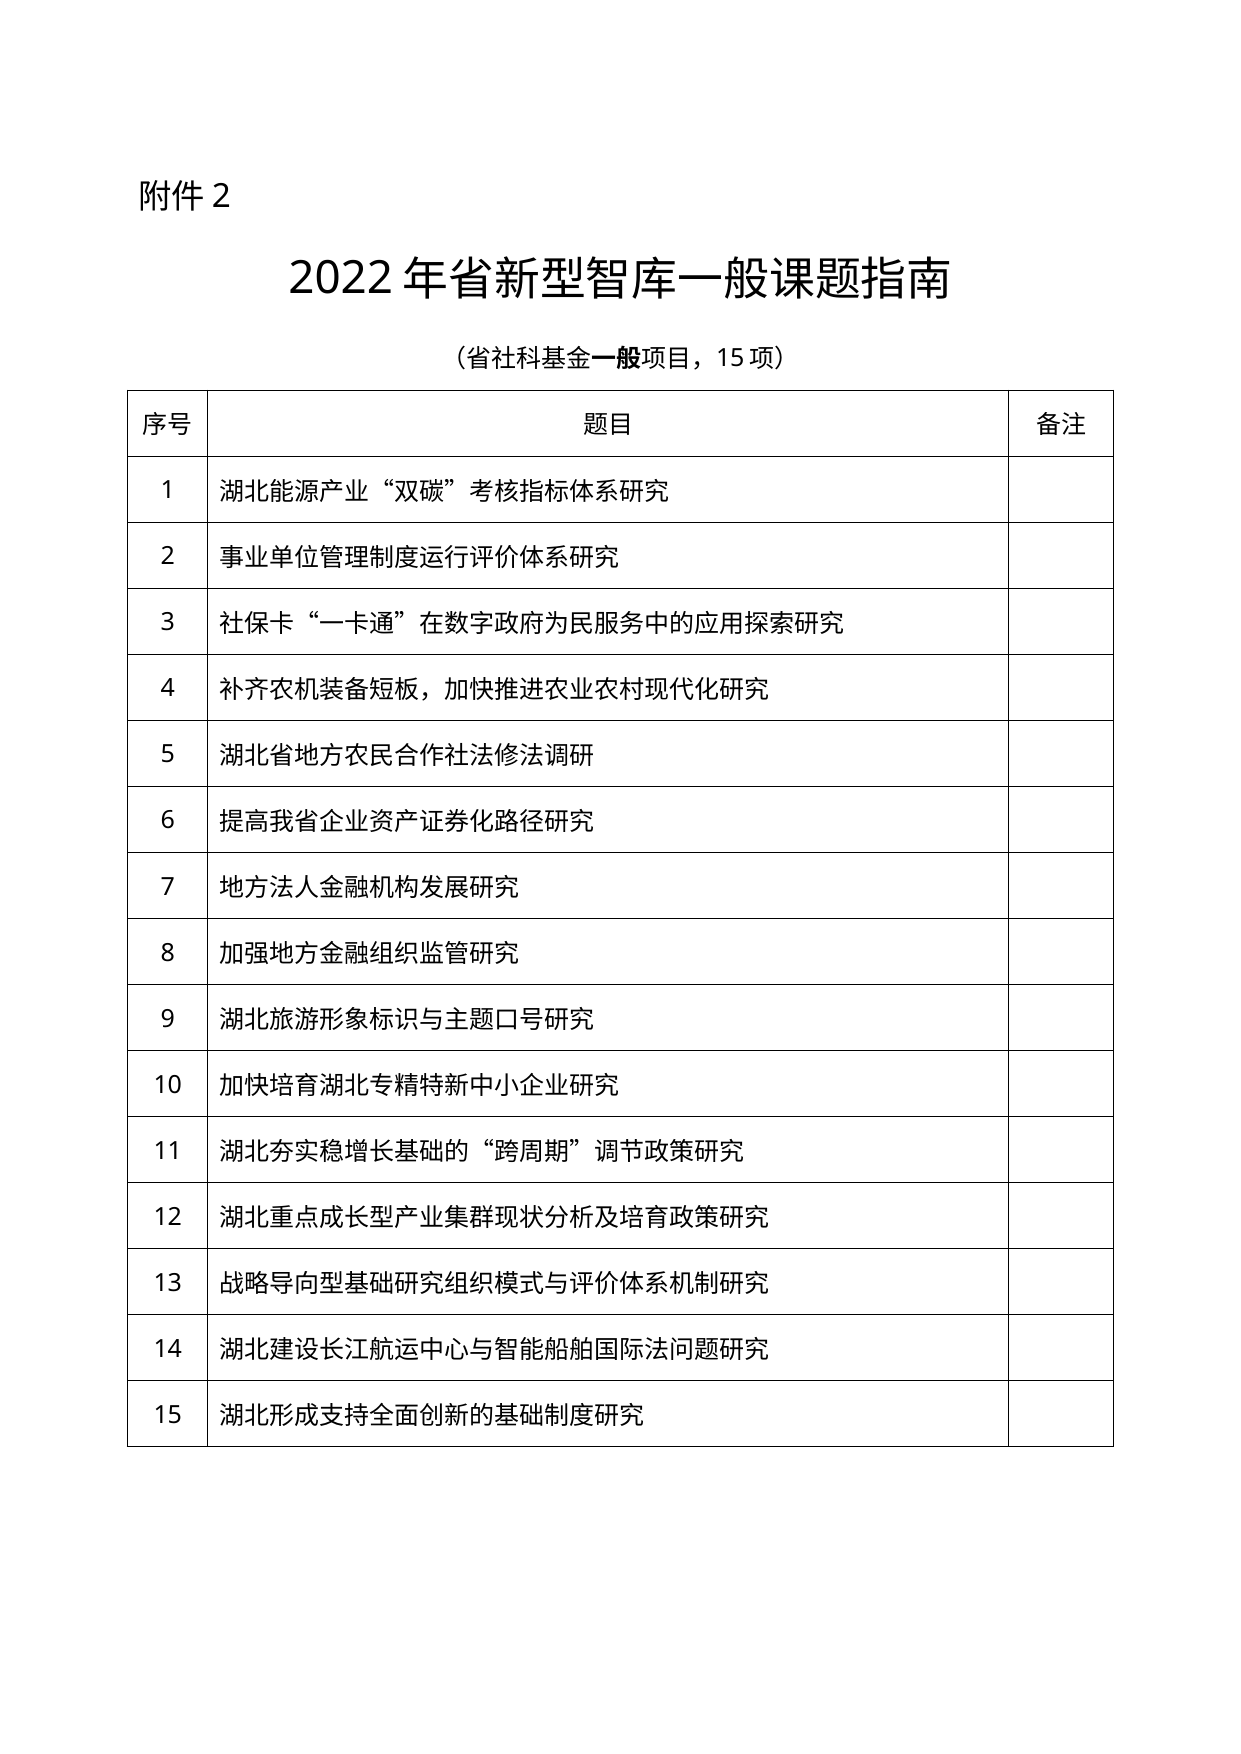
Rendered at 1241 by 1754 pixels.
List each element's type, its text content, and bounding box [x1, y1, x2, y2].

table_cell 10 [128, 1051, 207, 1116]
table_cell 提高我省企业资产证券化路径研究 [208, 787, 1008, 852]
table_cell 5 [128, 721, 207, 786]
table_cell 补齐农机装备短板，加快推进农业农村现代化研究 [208, 655, 1008, 720]
table_cell 2 [128, 523, 207, 588]
table_cell 12 [128, 1183, 207, 1248]
table_cell 序号 [128, 391, 207, 456]
table_cell 湖北重点成长型产业集群现状分析及培育政策研究 [208, 1183, 1008, 1248]
table_cell 战略导向型基础研究组织模式与评价体系机制研究 [208, 1249, 1008, 1314]
table_cell [1009, 1051, 1113, 1116]
table_cell 湖北形成支持全面创新的基础制度研究 [208, 1381, 1008, 1446]
table_cell （省社科基金一般项目，15项） [127, 325, 1113, 389]
table_cell [1009, 985, 1113, 1050]
table_cell 3 [128, 589, 207, 654]
table_cell 湖北旅游形象标识与主题口号研究 [208, 985, 1008, 1050]
table_cell [1009, 457, 1113, 522]
table_cell 4 [128, 655, 207, 720]
table_cell [1009, 853, 1113, 918]
table_cell 11 [128, 1117, 207, 1182]
table_cell 7 [128, 853, 207, 918]
table_cell 加强地方金融组织监管研究 [208, 919, 1008, 984]
table_header 附件2 [127, 162, 1113, 227]
table_cell [1009, 1183, 1113, 1248]
table_cell 湖北夯实稳增长基础的“跨周期”调节政策研究 [208, 1117, 1008, 1182]
table_cell 9 [128, 985, 207, 1050]
table_cell [1009, 1381, 1113, 1446]
table_cell 湖北建设长江航运中心与智能船舶国际法问题研究 [208, 1315, 1008, 1380]
table_cell [1009, 523, 1113, 588]
table_cell 湖北省地方农民合作社法修法调研 [208, 721, 1008, 786]
table_cell 社保卡“一卡通”在数字政府为民服务中的应用探索研究 [208, 589, 1008, 654]
table_cell 题目 [208, 391, 1008, 456]
table_cell 备注 [1009, 391, 1113, 456]
table_cell [1009, 589, 1113, 654]
table_cell [1009, 1315, 1113, 1380]
table_cell 1 [128, 457, 207, 522]
table_cell 14 [128, 1315, 207, 1380]
table_cell 13 [128, 1249, 207, 1314]
table_cell 15 [128, 1381, 207, 1446]
table_cell 2022年省新型智库一般课题指南 [127, 227, 1113, 324]
table_cell 地方法人金融机构发展研究 [208, 853, 1008, 918]
table_cell [1009, 787, 1113, 852]
table_cell 事业单位管理制度运行评价体系研究 [208, 523, 1008, 588]
table_cell [1009, 721, 1113, 786]
table_cell [1009, 1249, 1113, 1314]
table_cell 加快培育湖北专精特新中小企业研究 [208, 1051, 1008, 1116]
table_cell 8 [128, 919, 207, 984]
table_cell [1009, 1117, 1113, 1182]
table_cell [1009, 919, 1113, 984]
table_cell 6 [128, 787, 207, 852]
table_cell 湖北能源产业“双碳”考核指标体系研究 [208, 457, 1008, 522]
table_cell [1009, 655, 1113, 720]
